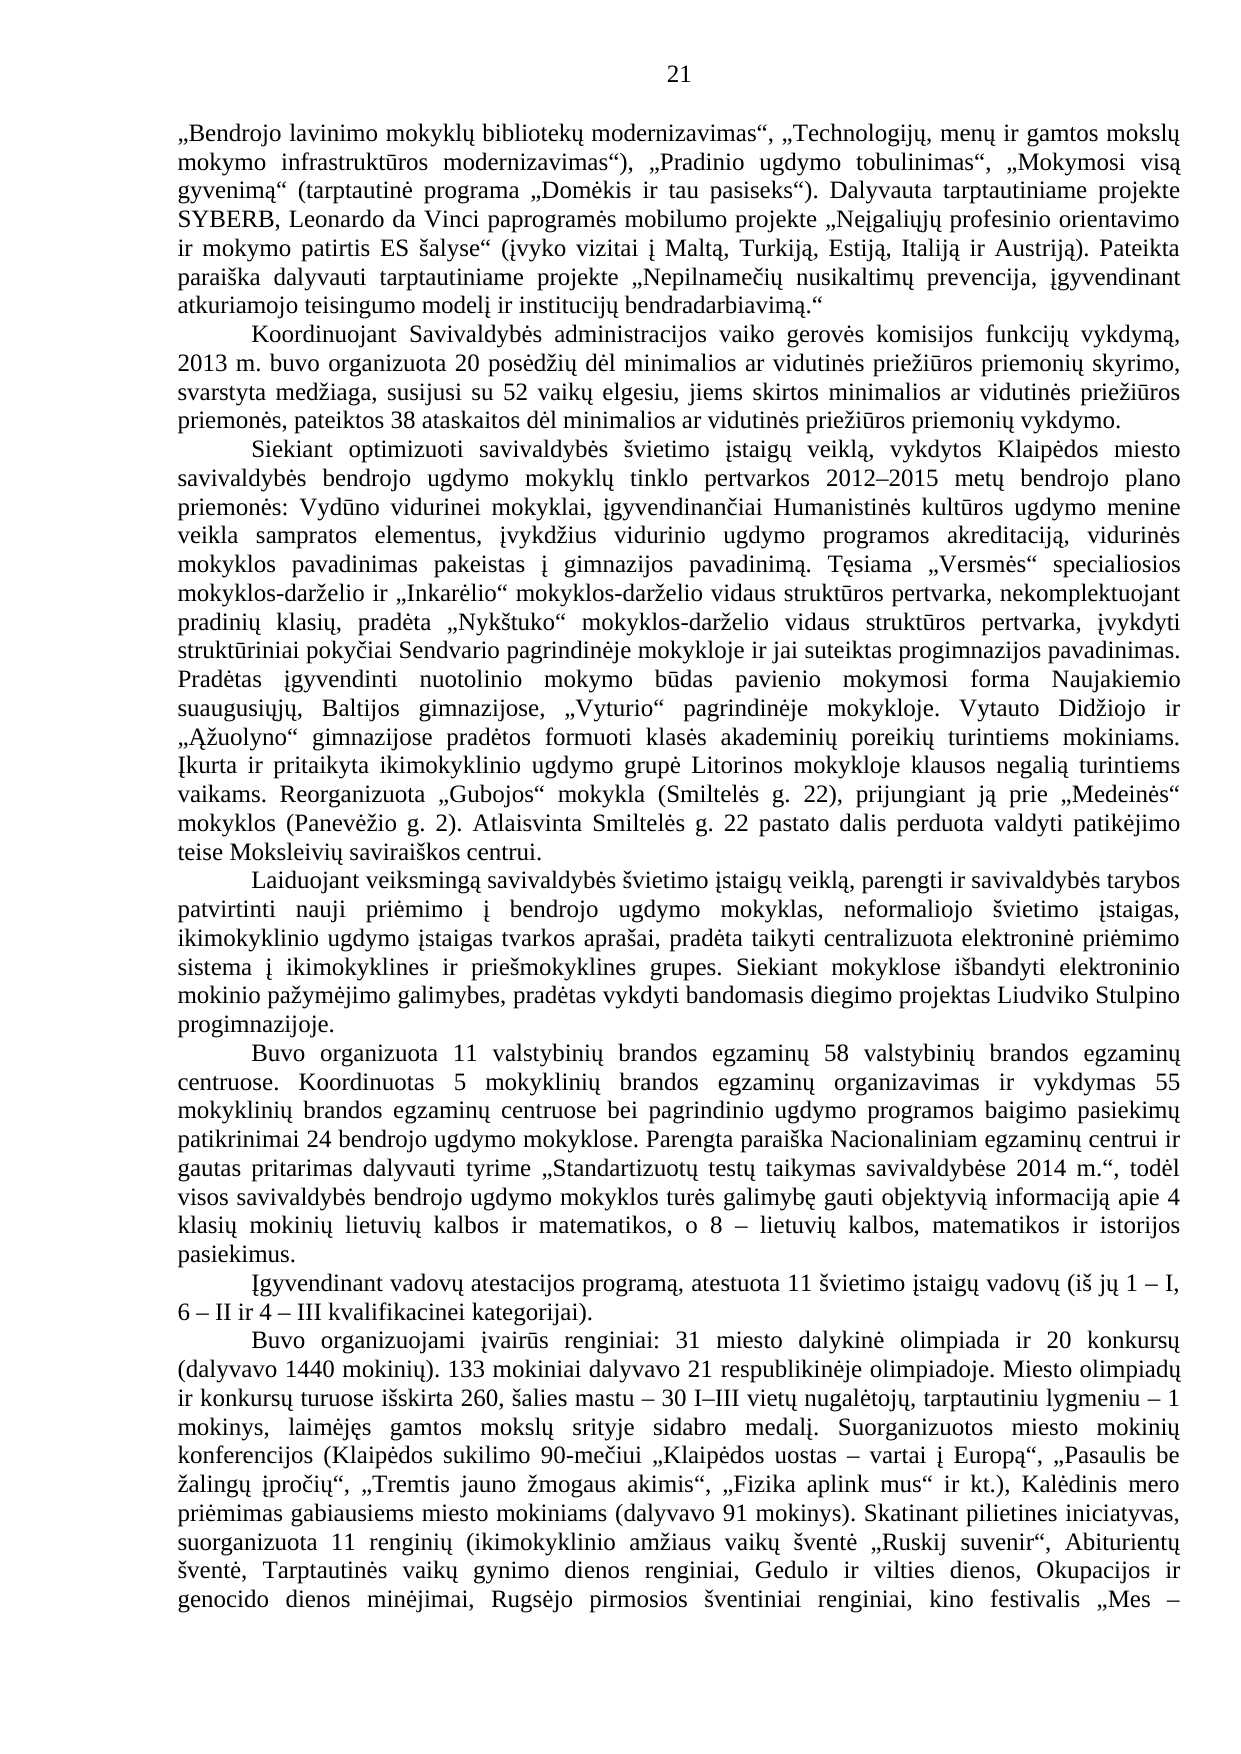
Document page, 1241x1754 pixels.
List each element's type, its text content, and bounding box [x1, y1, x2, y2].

text Įgyvendinant vadovų atestacijos programą, atestuota 11 švietimo įstaigų vadovų (iš jų 1 – I, 6 – II ir 4 – III kvalifikacinei kategorijai). [177, 1268, 1181, 1326]
text Koordinuojant Savivaldybės administracijos vaiko gerovės komisijos funkcijų vykdymą, 2013 m. buvo organizuota 20 posėdžių dėl minimalios ar vidutinės priežiūros priemonių skyrimo, svarstyta medžiaga, susijusi su 52 vaikų elgesiu, jiems skirtos minimalios ar vidutinės priežiūros priemonės, pateiktos 38 ataskaitos dėl minimalios ar vidutinės priežiūros priemonių vykdymo. [177, 319, 1181, 434]
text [177, 1326, 1181, 1613]
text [177, 118, 1181, 319]
text Siekiant optimizuoti savivaldybės švietimo įstaigų veiklą, vykdytos Klaipėdos miesto savivaldybės bendrojo ugdymo mokyklų tinklo pertvarkos 2012–2015 metų bendrojo plano priemonės: Vydūno vidurinei mokyklai, įgyvendinančiai Humanistinės kultūros ugdymo menine veikla sampratos elementus, įvykdžius vidurinio ugdymo programos akreditaciją, vidurinės mokyklos pavadinimas pakeistas į gimnazijos pavadinimą. Tęsiama „Versmės“ specialiosios mokyklos-darželio ir „Inkarėlio“ mokyklos-darželio vidaus struktūros pertvarka, nekomplektuojant pradinių klasių, pradėta „Nykštuko“ mokyklos-darželio vidaus struktūros pertvarka, įvykdyti struktūriniai pokyčiai Sendvario pagrindinėje mokykloje ir jai suteiktas progimnazijos pavadinimas. Pradėtas įgyvendinti nuotolinio mokymo būdas pavienio mokymosi forma Naujakiemio suaugusiųjų, Baltijos gimnazijose, „Vyturio“ pagrindinėje mokykloje. Vytauto Didžiojo ir „Ąžuolyno“ gimnazijose pradėtos formuoti klasės akademinių poreikių turintiems mokiniams. Įkurta ir pritaikyta ikimokyklinio ugdymo grupė Litorinos mokykloje klausos negalią turintiems vaikams. Reorganizuota „Gubojos“ mokykla (Smiltelės g. 22), prijungiant ją prie „Medeinės“ mokyklos (Panevėžio g. 2). Atlaisvinta Smiltelės g. 22 pastato dalis perduota valdyti patikėjimo teise Moksleivių saviraiškos centrui. [177, 434, 1181, 866]
text Laiduojant veiksmingą savivaldybės švietimo įstaigų veiklą, parengti ir savivaldybės tarybos patvirtinti nauji priėmimo į bendrojo ugdymo mokyklas, neformaliojo švietimo įstaigas, ikimokyklinio ugdymo įstaigas tvarkos aprašai, pradėta taikyti centralizuota elektroninė priėmimo sistema į ikimokyklines ir priešmokyklines grupes. Siekiant mokyklose išbandyti elektroninio mokinio pažymėjimo galimybes, pradėtas vykdyti bandomasis diegimo projektas Liudviko Stulpino progimnazijoje. [177, 866, 1181, 1038]
text Buvo organizuota 11 valstybinių brandos egzaminų 58 valstybinių brandos egzaminų centruose. Koordinuotas 5 mokyklinių brandos egzaminų organizavimas ir vykdymas 55 mokyklinių brandos egzaminų centruose bei pagrindinio ugdymo programos baigimo pasiekimų patikrinimai 24 bendrojo ugdymo mokyklose. Parengta paraiška Nacionaliniam egzaminų centrui ir gautas pritarimas dalyvauti tyrime „Standartizuotų testų taikymas savivaldybėse 2014 m.“, todėl visos savivaldybės bendrojo ugdymo mokyklos turės galimybę gauti objektyvią informaciją apie 4 klasių mokinių lietuvių kalbos ir matematikos, o 8 – lietuvių kalbos, matematikos ir istorijos pasiekimus. [177, 1038, 1181, 1268]
